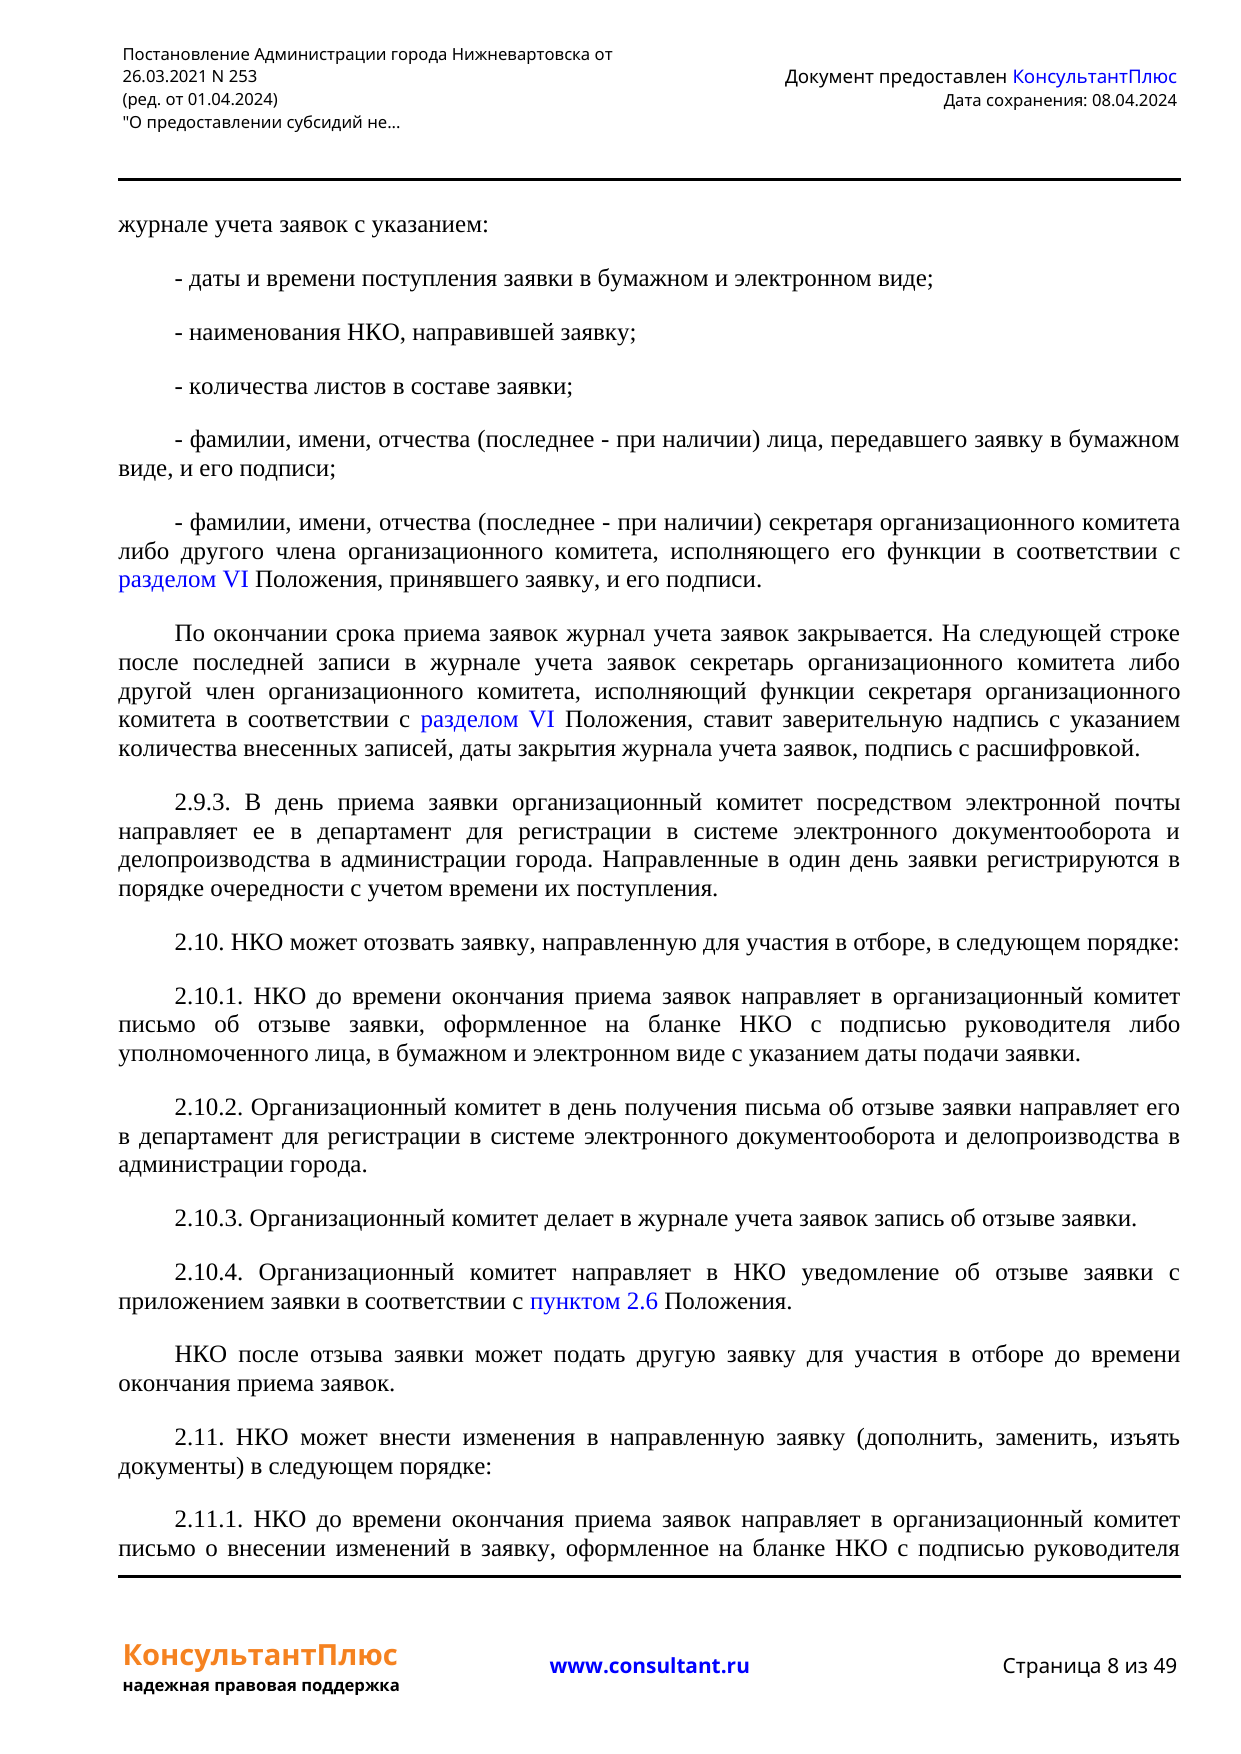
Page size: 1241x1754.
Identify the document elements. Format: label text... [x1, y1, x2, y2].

text - фамилии, имени, отчества (последнее - при наличии) лица, передавшего заявку в бумажном виде, и его подписи; [118, 424, 1181, 482]
text 2.10.4. Организационный комитет направляет в НКО уведомление об отзыве заявки с приложением заявки в соответствии с пунктом 2.6 Положения. [118, 1257, 1181, 1314]
text По окончании срока приема заявок журнал учета заявок закрывается. На следующей строке после последней записи в журнале учета заявок секретарь организационного комитета либо другой член организационного комитета, исполняющий функции секретаря организационного комитета в соответствии с разделом VI Положения, ставит заверительную надпись с указанием количества внесенных записей, даты закрытия журнала учета заявок, подпись с расшифровкой. [118, 618, 1181, 762]
text 2.9.3. В день приема заявки организационный комитет посредством электронной почты направляет ее в департамент для регистрации в системе электронного документооборота и делопроизводства в администрации города. Направленные в один день заявки регистрируются в порядке очередности с учетом времени их поступления. [118, 787, 1181, 902]
text - количества листов в составе заявки; [118, 371, 1181, 399]
text НКО после отзыва заявки может подать другую заявку для участия в отборе до времени окончания приема заявок. [118, 1339, 1181, 1397]
text - даты и времени поступления заявки в бумажном и электронном виде; [118, 263, 1181, 292]
text - наименования НКО, направившей заявку; [118, 317, 1181, 346]
text 2.11. НКО может внести изменения в направленную заявку (дополнить, заменить, изъять документы) в следующем порядке: [118, 1422, 1181, 1479]
text - фамилии, имени, отчества (последнее - при наличии) секретаря организационного комитета либо другого члена организационного комитета, исполняющего его функции в соответствии с разделом VI Положения, принявшего заявку, и его подписи. [118, 507, 1181, 593]
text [118, 209, 1181, 238]
text 2.10.3. Организационный комитет делает в журнале учета заявок запись об отзыве заявки. [118, 1203, 1181, 1232]
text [118, 1504, 1181, 1562]
text 2.10. НКО может отозвать заявку, направленную для участия в отборе, в следующем порядке: [118, 927, 1181, 956]
text 2.10.1. НКО до времени окончания приема заявок направляет в организационный комитет письмо об отзыве заявки, оформленное на бланке НКО с подписью руководителя либо уполномоченного лица, в бумажном и электронном виде с указанием даты подачи заявки. [118, 981, 1181, 1067]
text 2.10.2. Организационный комитет в день получения письма об отзыве заявки направляет его в департамент для регистрации в системе электронного документооборота и делопроизводства в администрации города. [118, 1092, 1181, 1178]
